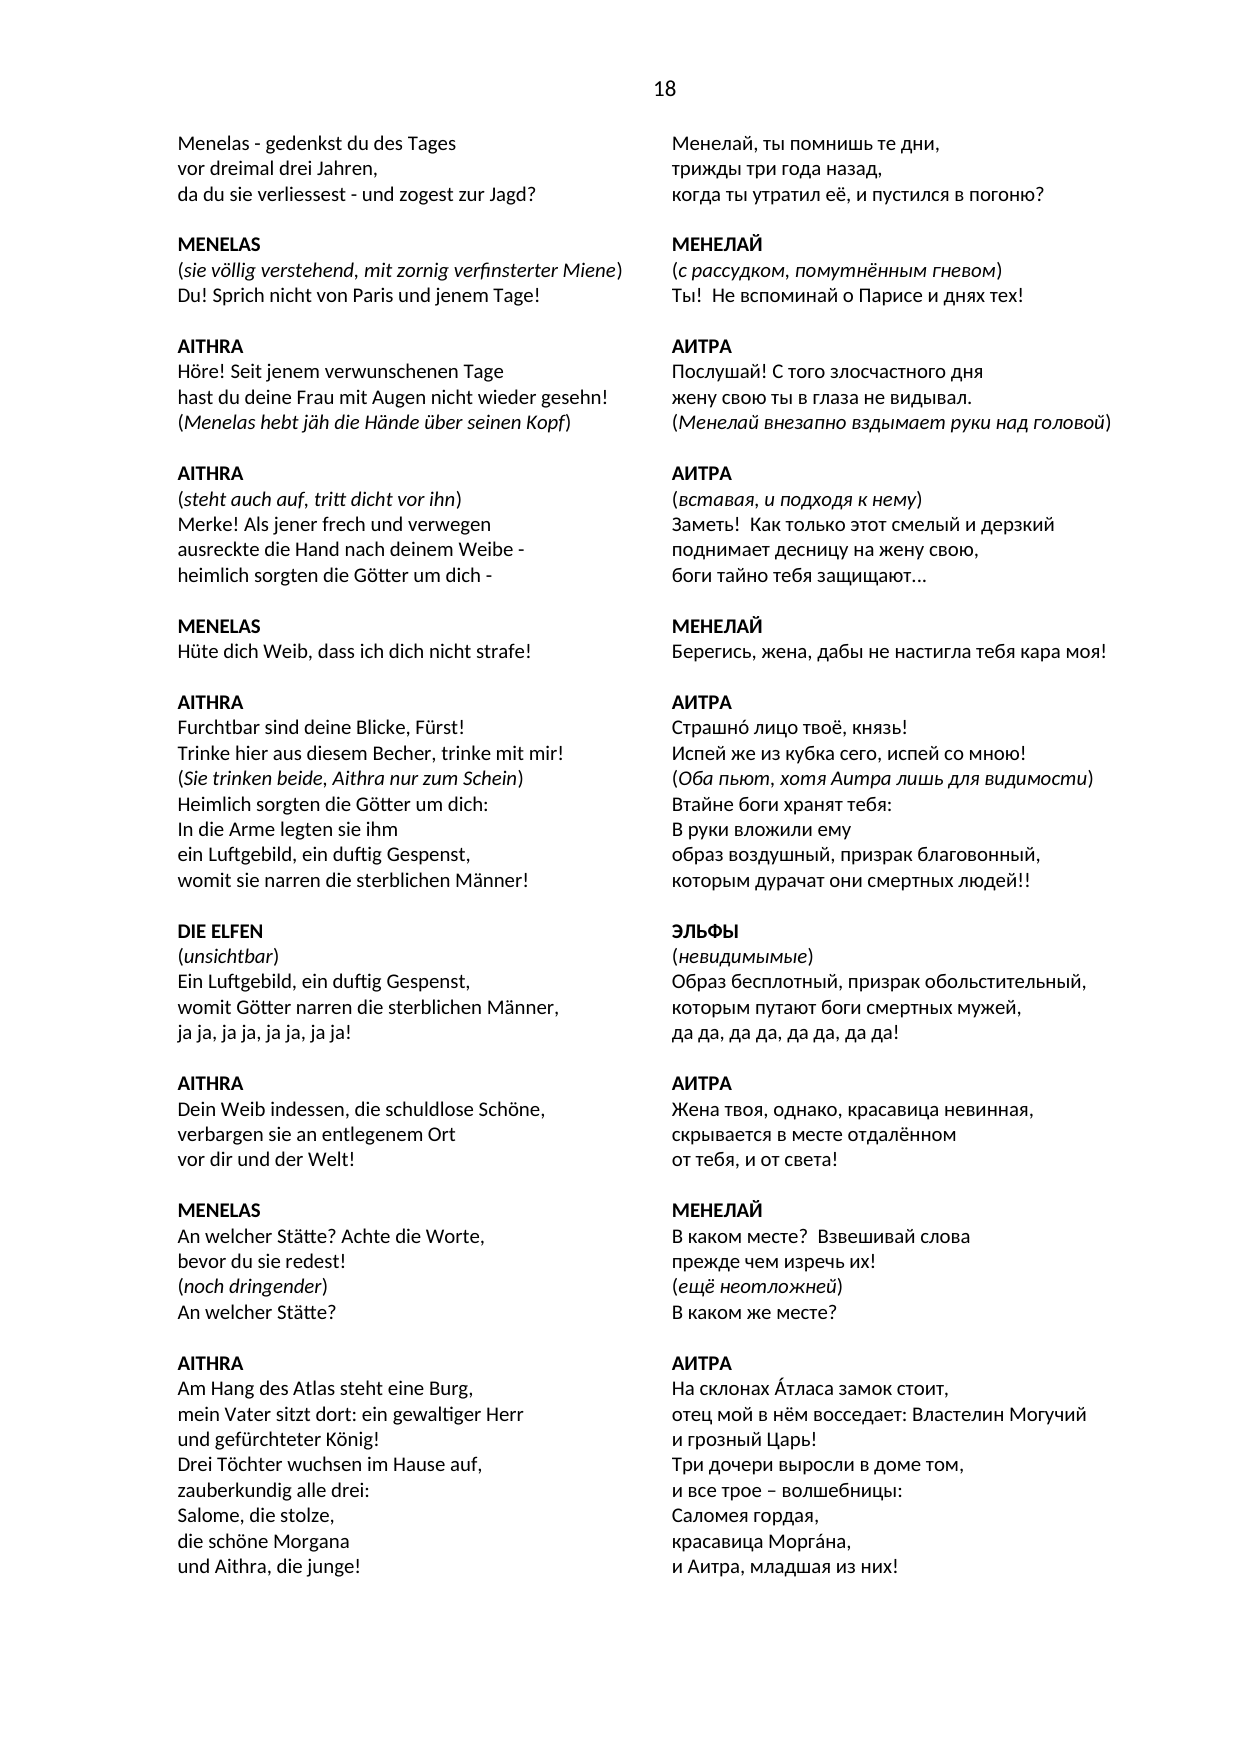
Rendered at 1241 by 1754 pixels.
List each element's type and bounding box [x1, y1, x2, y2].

table_cell [660, 130, 1155, 1629]
table_cell [166, 130, 660, 1629]
